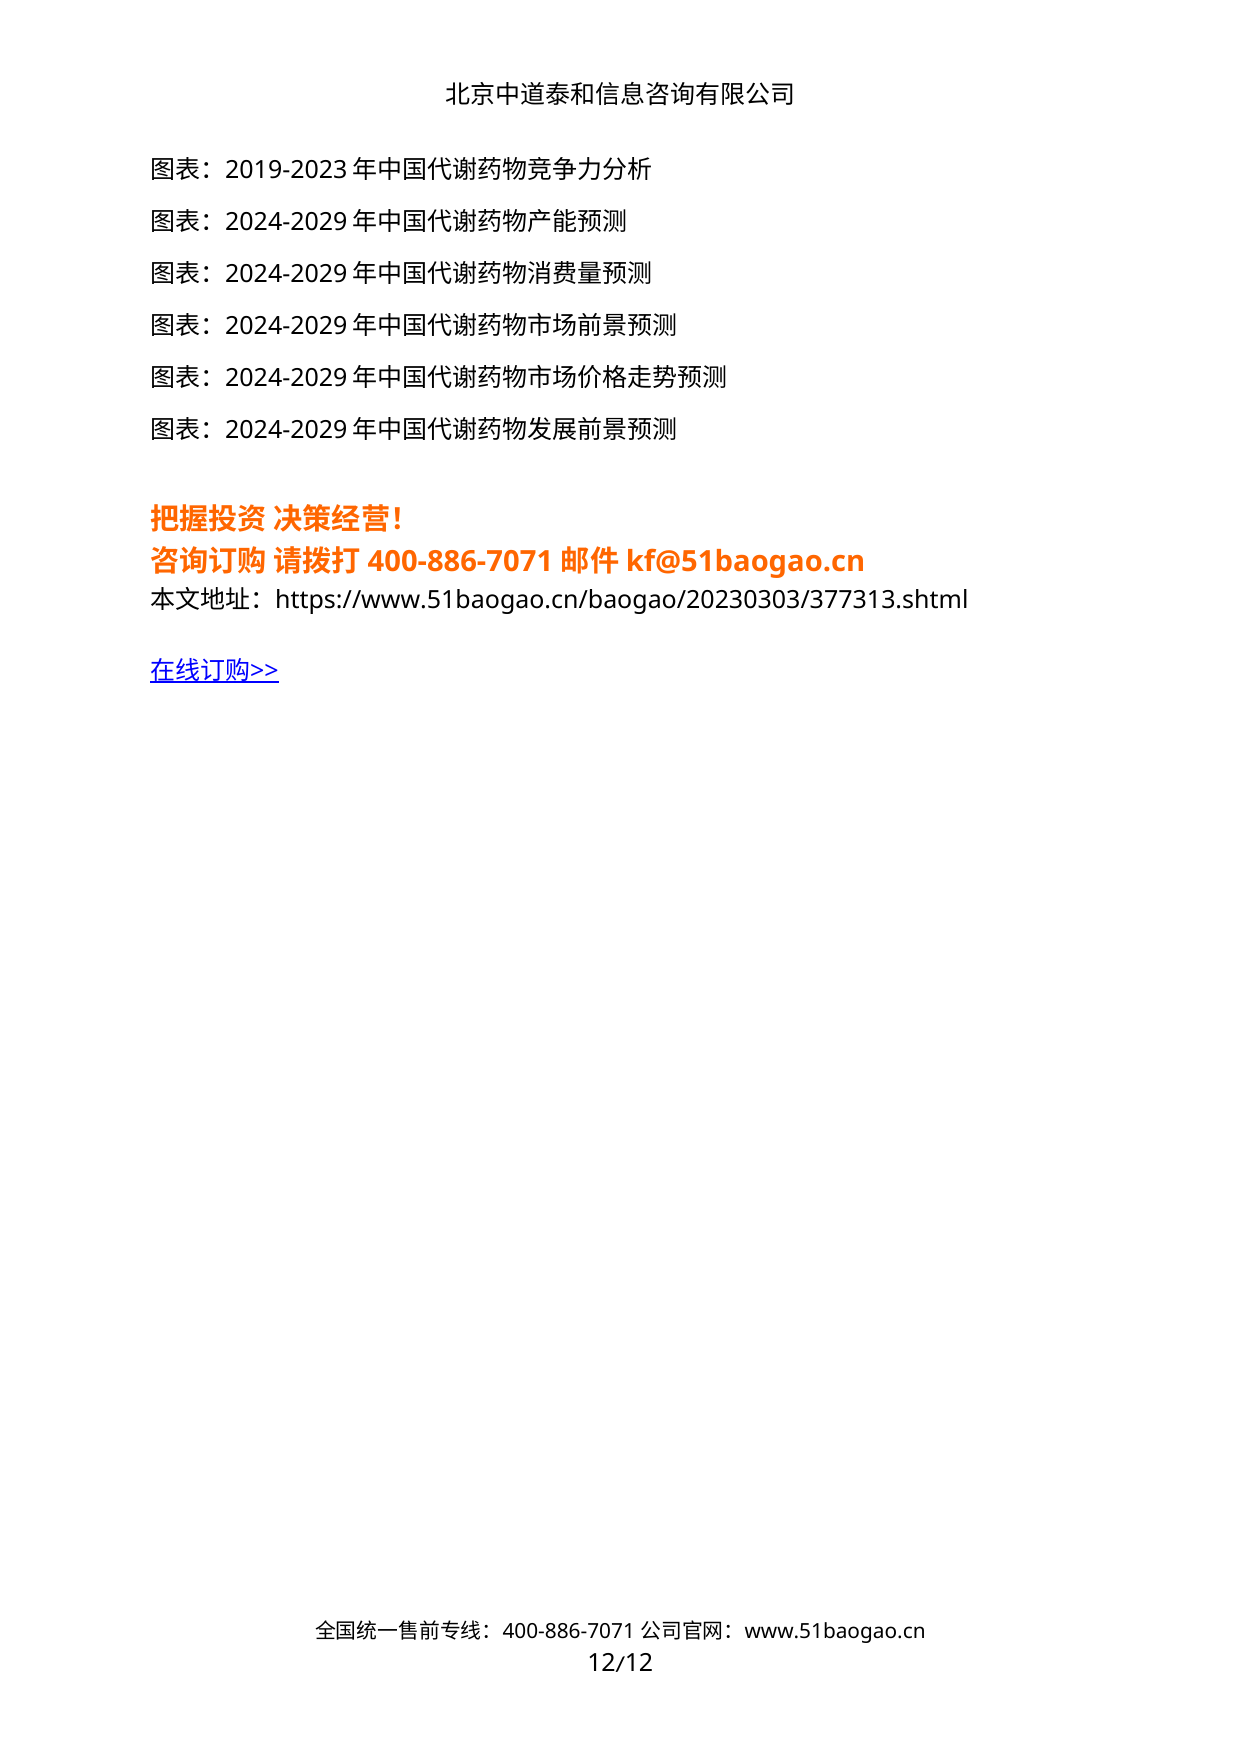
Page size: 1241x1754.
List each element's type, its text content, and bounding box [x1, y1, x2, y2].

text 图表：2019-2023年中国代谢药物竞争力分析 [150, 150, 1090, 186]
text 图表：2024-2029年中国代谢药物发展前景预测 [150, 409, 1090, 446]
text 图表：2024-2029年中国代谢药物市场价格走势预测 [150, 357, 1090, 394]
text 图表：2024-2029年中国代谢药物产能预测 [150, 202, 1090, 238]
text 图表：2024-2029年中国代谢药物消费量预测 [150, 254, 1090, 290]
text 在线订购>> [150, 616, 1090, 687]
text 把握投资 决策经营！咨询订购 请拨打 400-886-7071 邮件 kf@51baogao.cn本文地址：https://www.51baogao.cn/baogao/20230303/377313.shtml [150, 461, 1090, 616]
text 图表：2024-2029年中国代谢药物市场前景预测 [150, 306, 1090, 342]
